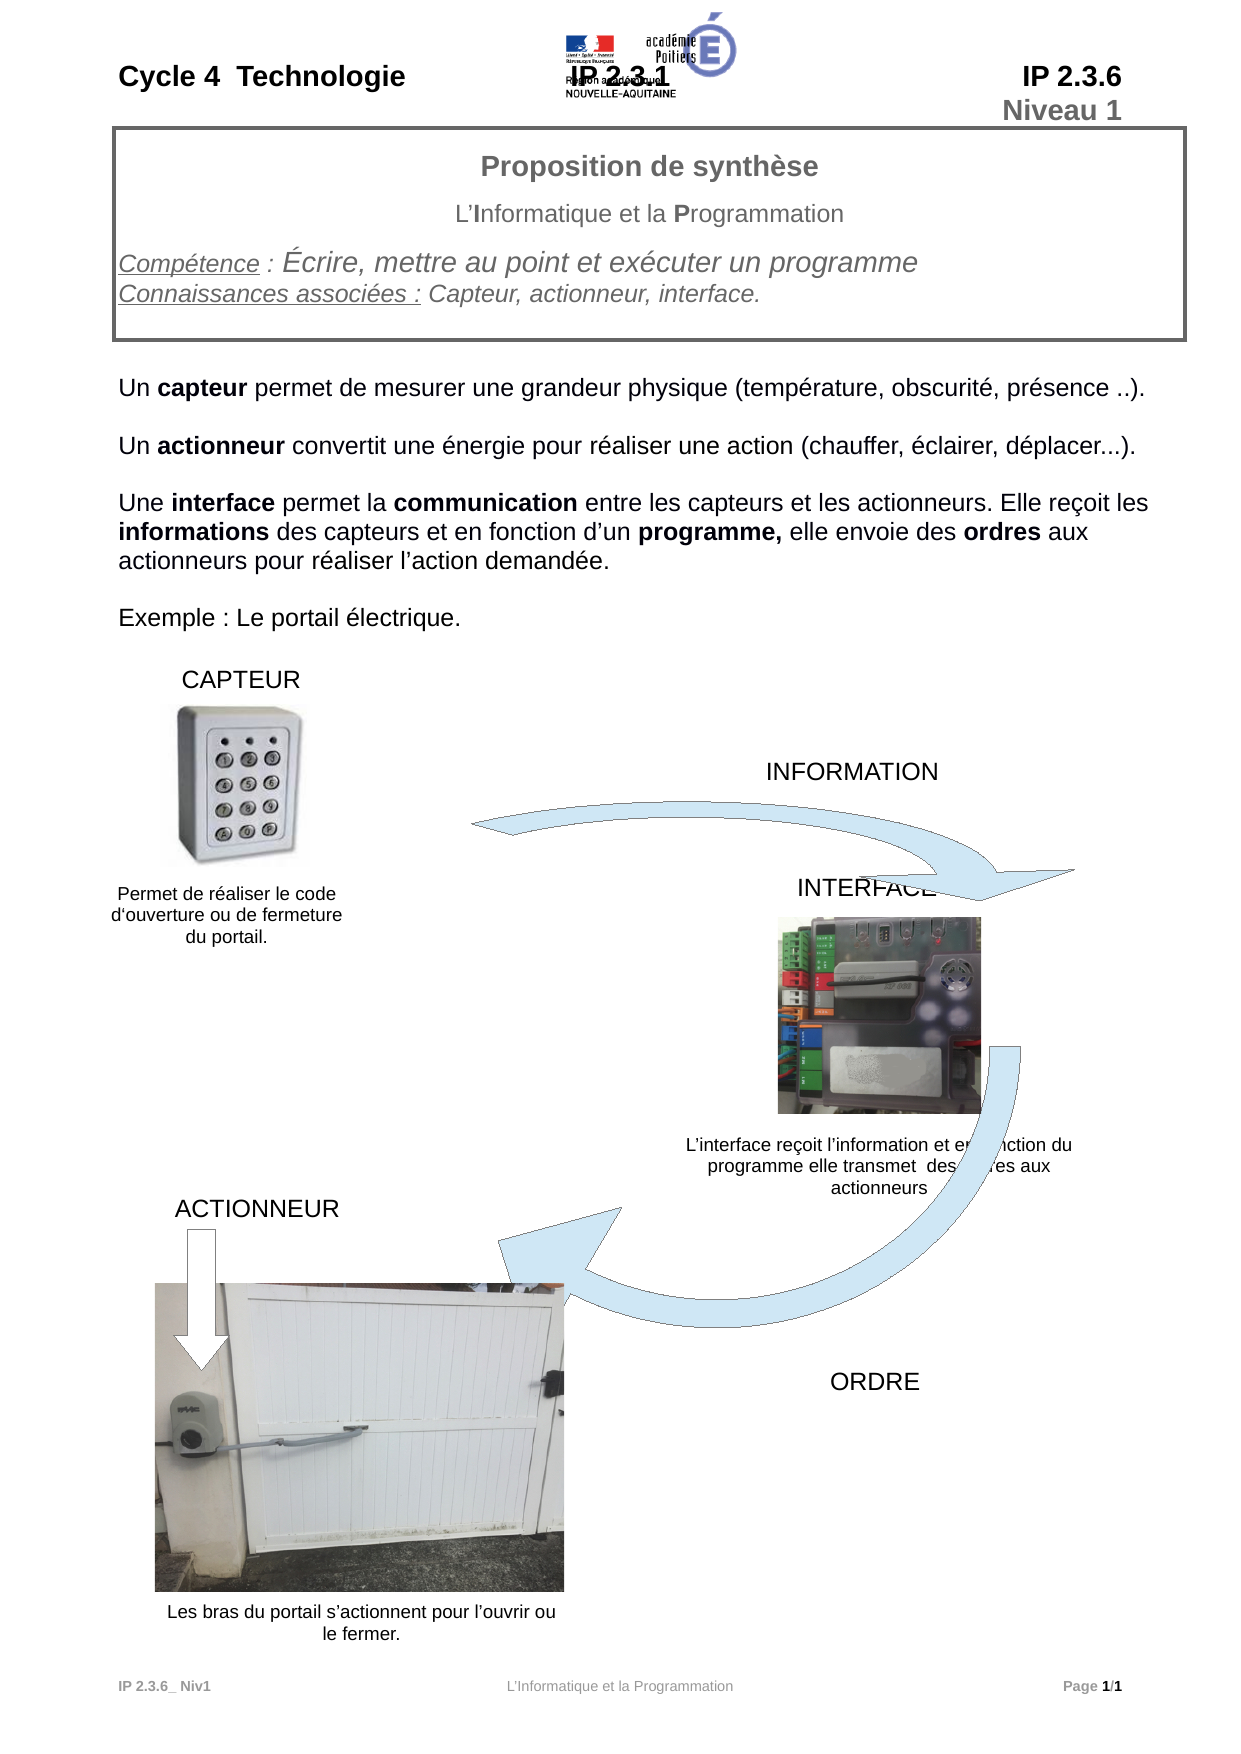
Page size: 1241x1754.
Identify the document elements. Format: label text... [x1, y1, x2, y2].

picture [556, 5, 743, 106]
text Un actionneur convertit une énergie pour réaliser une action (chauffer, éclairer, déplacer...). [118, 431, 1181, 460]
picture [160, 704, 310, 867]
picture [154, 1283, 565, 1592]
text Un capteur permet de mesurer une grandeur physique (température, obscurité, présence ..). [118, 373, 1181, 402]
text Exemple : Le portail électrique. [118, 603, 1181, 632]
picture [777, 917, 982, 1114]
text Une interface permet la communication entre les capteurs et les actionneurs. Elle reçoit les informations des capteurs et en fonction d’un programme, elle envoie des ordres aux actionneurs pour réaliser l’action demandée. [118, 488, 1181, 575]
